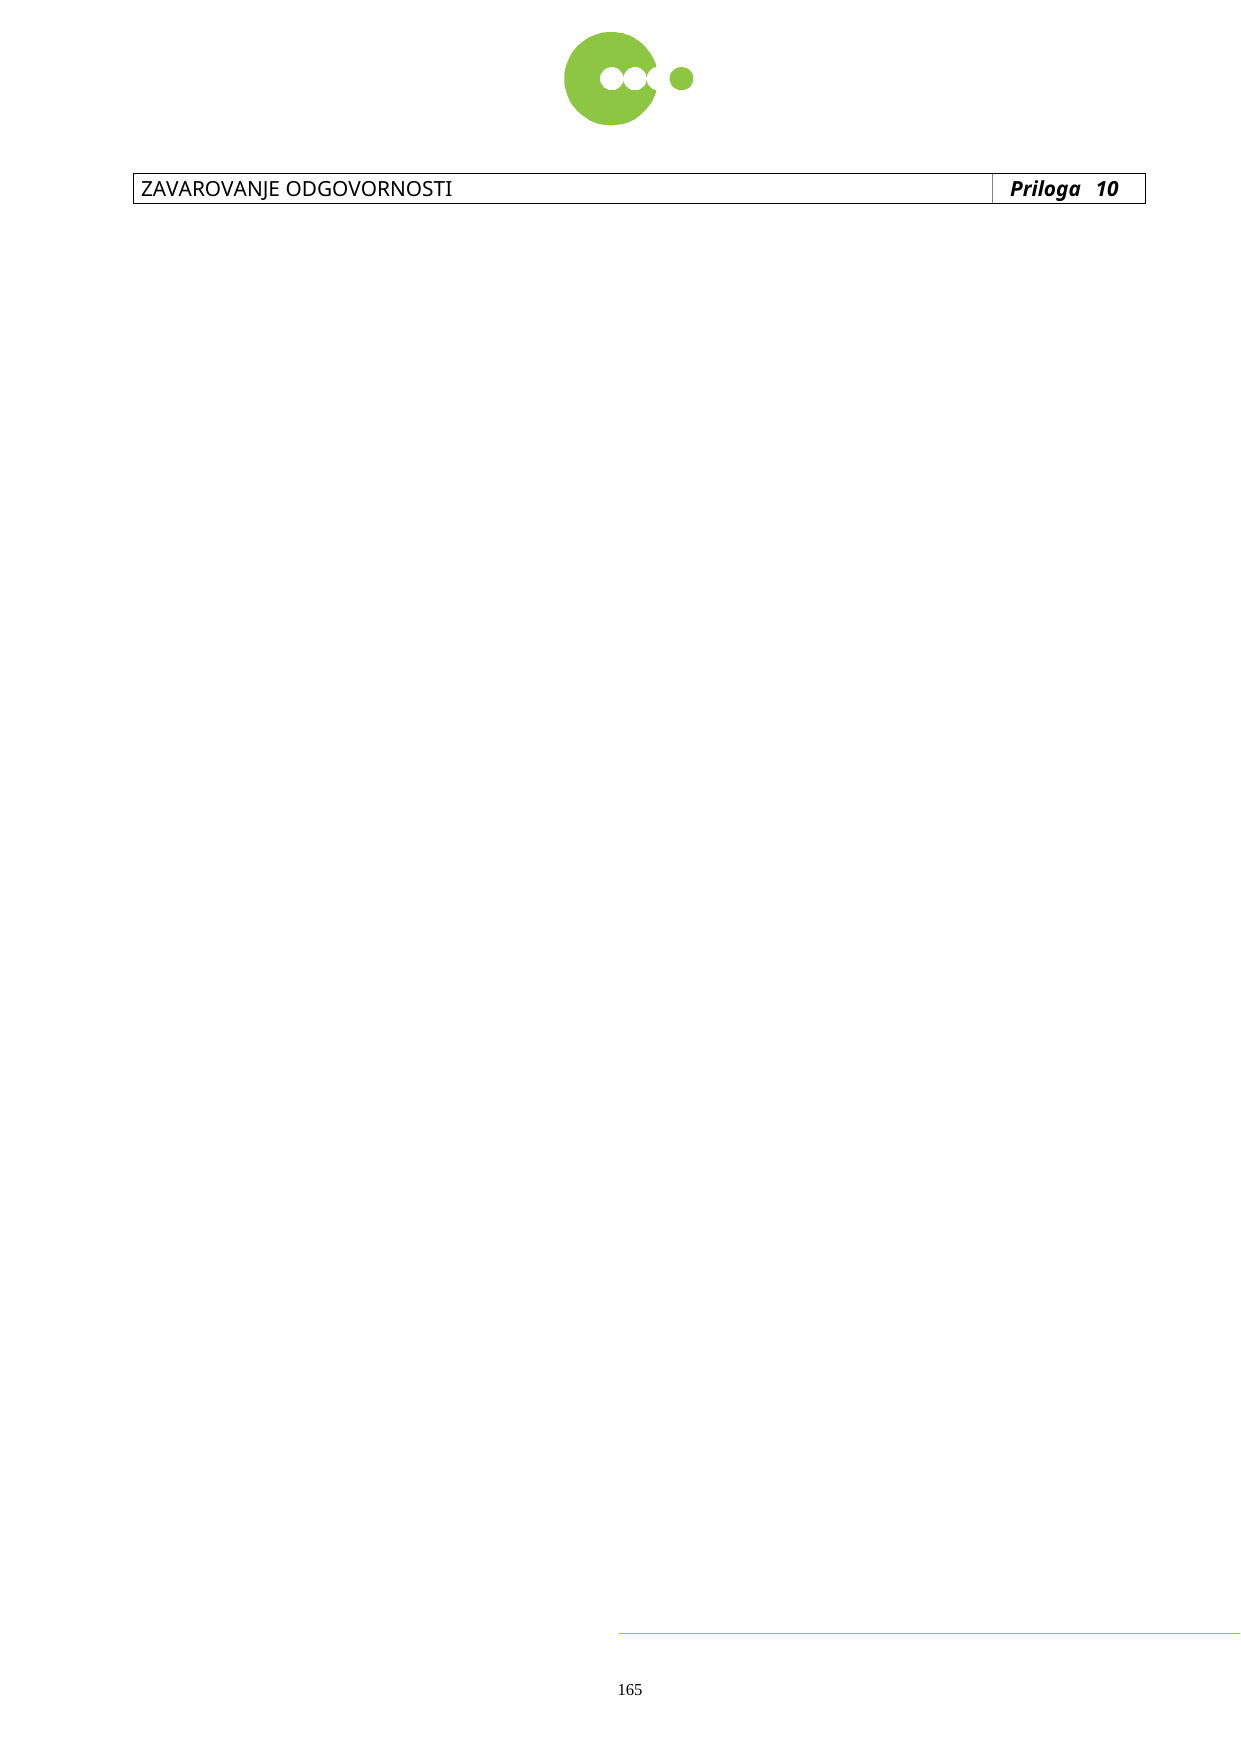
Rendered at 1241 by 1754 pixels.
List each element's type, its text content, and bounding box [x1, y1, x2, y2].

table_header 10 [1088, 174, 1145, 203]
table_header Priloga [993, 174, 1088, 203]
table_header ZAVAROVANJE ODGOVORNOSTI [134, 174, 992, 203]
